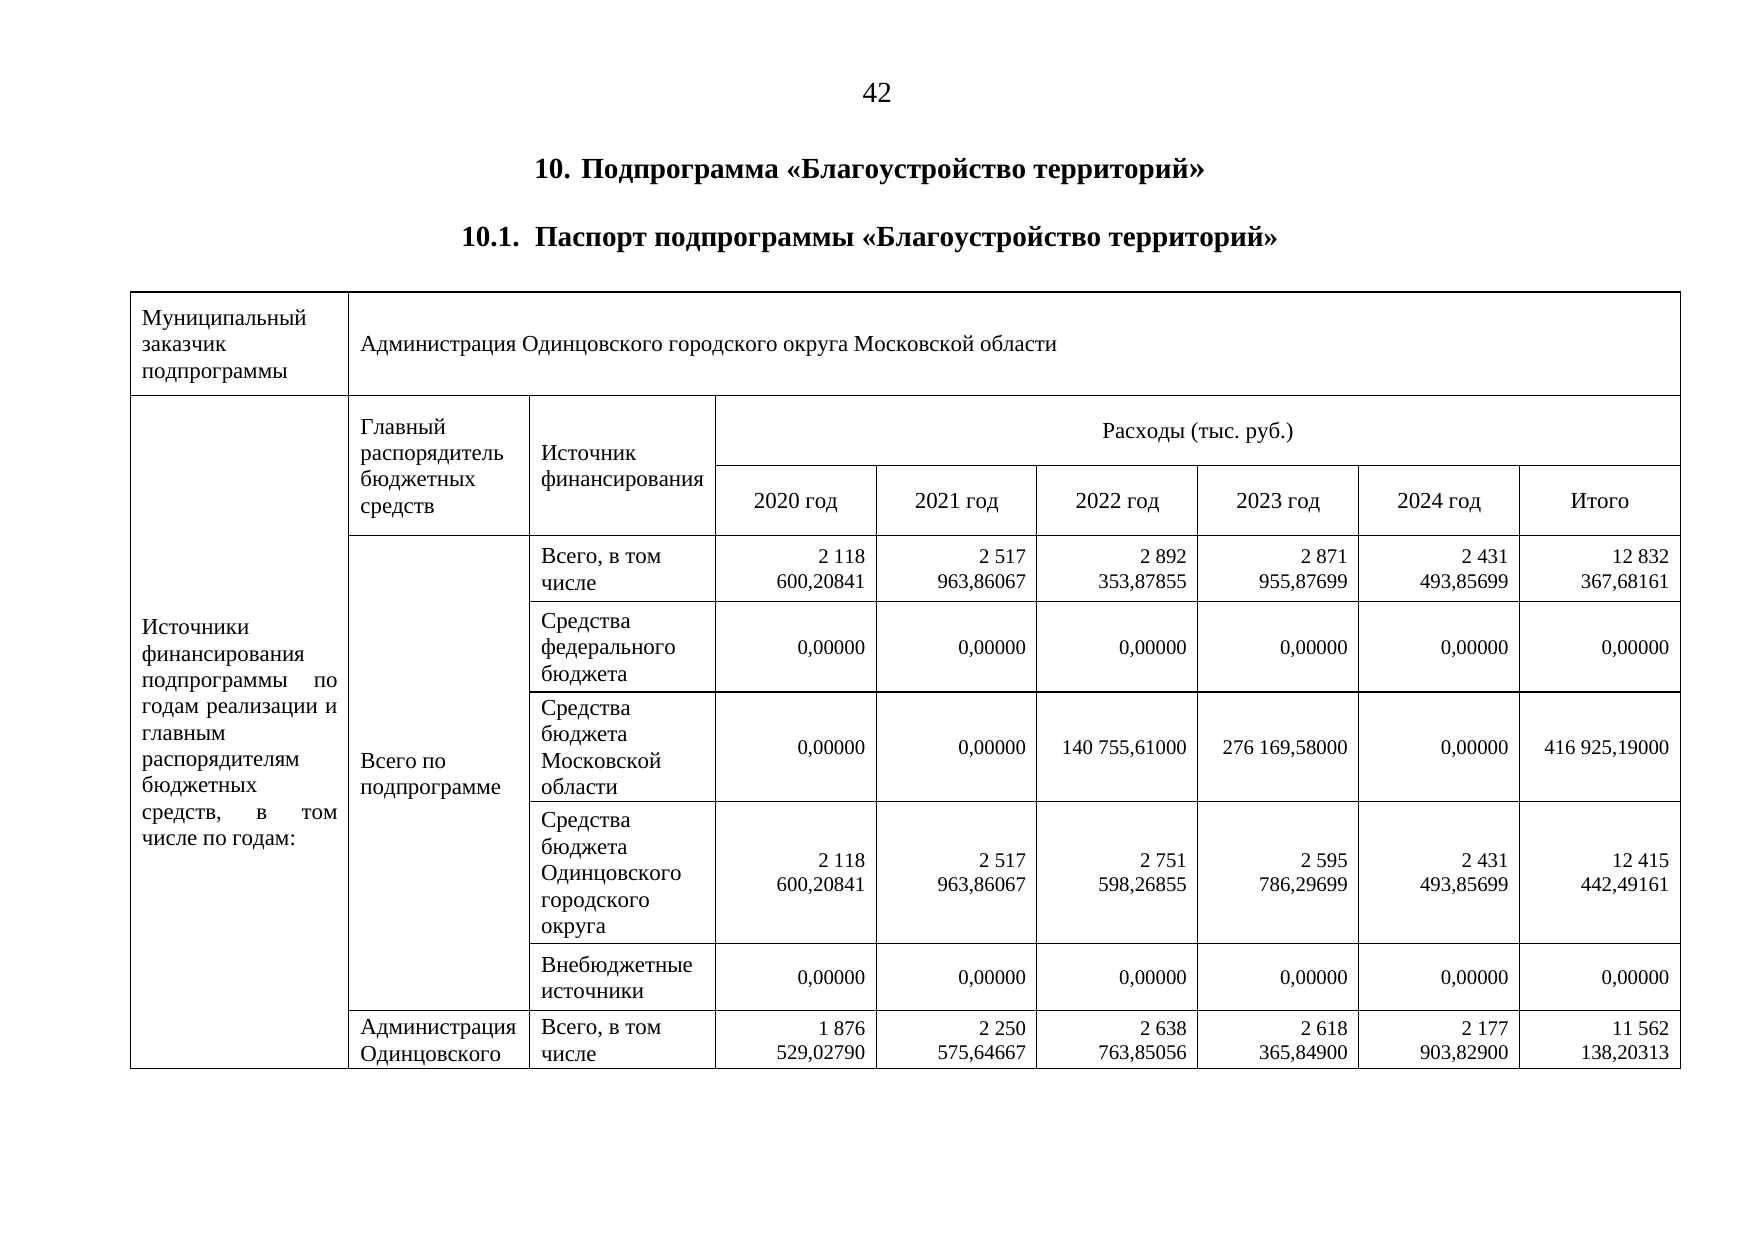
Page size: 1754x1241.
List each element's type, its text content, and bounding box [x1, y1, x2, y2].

table_cell 276 169,58000 [1198, 693, 1358, 801]
table_cell 0,00000 [1037, 602, 1197, 691]
table_cell 0,00000 [877, 602, 1036, 691]
table_cell 0,00000 [1359, 602, 1519, 691]
text 10.1. Паспорт подпрограммы «Благоустройство территорий» [118, 219, 1621, 253]
table_cell Всего, в том числе [530, 536, 715, 601]
table_cell 2024 год [1359, 466, 1519, 535]
table_cell 0,00000 [1198, 944, 1358, 1010]
table_cell 0,00000 [716, 693, 876, 801]
table_cell Главный распорядитель бюджетных средств [349, 396, 529, 535]
table_cell 0,00000 [1198, 602, 1358, 691]
table_cell 0,00000 [1520, 602, 1680, 691]
table_cell 2 118 600,20841 [716, 802, 876, 943]
list Подпрограмма «Благоустройство территорий» [118, 148, 1621, 186]
table_cell 2 595 786,29699 [1198, 802, 1358, 943]
table_cell 2022 год [1037, 466, 1197, 535]
table_cell Всего, в том числе [530, 1011, 715, 1068]
table_cell 2 431 493,85699 [1359, 802, 1519, 943]
table_cell 2 638 763,85056 [1037, 1011, 1197, 1068]
table_cell 0,00000 [1359, 693, 1519, 801]
table_cell 2 751 598,26855 [1037, 802, 1197, 943]
table_cell 2 871 955,87699 [1198, 536, 1358, 601]
table_cell Средства бюджета Одинцовского городского округа [530, 802, 715, 943]
table_cell 1 876 529,02790 [716, 1011, 876, 1068]
table_cell 2 517 963,86067 [877, 536, 1036, 601]
table_cell 0,00000 [716, 602, 876, 691]
table_cell 2 250 575,64667 [877, 1011, 1036, 1068]
table_cell 0,00000 [1520, 944, 1680, 1010]
table_cell 0,00000 [1359, 944, 1519, 1010]
table_cell 2 118 600,20841 [716, 536, 876, 601]
table_cell Средства бюджета Московской области [530, 693, 715, 801]
table_cell 12 415 442,49161 [1520, 802, 1680, 943]
table_cell Источник финансирования [530, 396, 715, 535]
table_cell 0,00000 [1037, 944, 1197, 1010]
table_cell 0,00000 [716, 944, 876, 1010]
table_cell 0,00000 [877, 693, 1036, 801]
table_cell 2023 год [1198, 466, 1358, 535]
table_cell Итого [1520, 466, 1680, 535]
table_cell 12 832 367,68161 [1520, 536, 1680, 601]
table_cell 11 562 138,20313 [1520, 1011, 1680, 1068]
table_cell 2021 год [877, 466, 1036, 535]
table_cell 2 517 963,86067 [877, 802, 1036, 943]
table_cell Источники финансирования подпрограммы по годам реализации и главным распорядителям бюджетных средств, в том числе по годам: [131, 396, 348, 1068]
table_cell Всего по подпрограмме [349, 536, 529, 1010]
table_cell 2 618 365,84900 [1198, 1011, 1358, 1068]
table_cell 2020 год [716, 466, 876, 535]
table_cell Расходы (тыс. руб.) [716, 396, 1680, 465]
table_cell 416 925,19000 [1520, 693, 1680, 801]
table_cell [349, 1011, 529, 1068]
table_header Муниципальный заказчик подпрограммы [131, 293, 348, 394]
table_cell 2 892 353,87855 [1037, 536, 1197, 601]
table_cell 2 177 903,82900 [1359, 1011, 1519, 1068]
table_header Администрация Одинцовского городского округа Московской области [349, 293, 1680, 394]
table_cell 0,00000 [877, 944, 1036, 1010]
table_cell 2 431 493,85699 [1359, 536, 1519, 601]
table_cell Средства федерального бюджета [530, 602, 715, 691]
table_cell 140 755,61000 [1037, 693, 1197, 801]
table_cell Внебюджетные источники [530, 944, 715, 1010]
